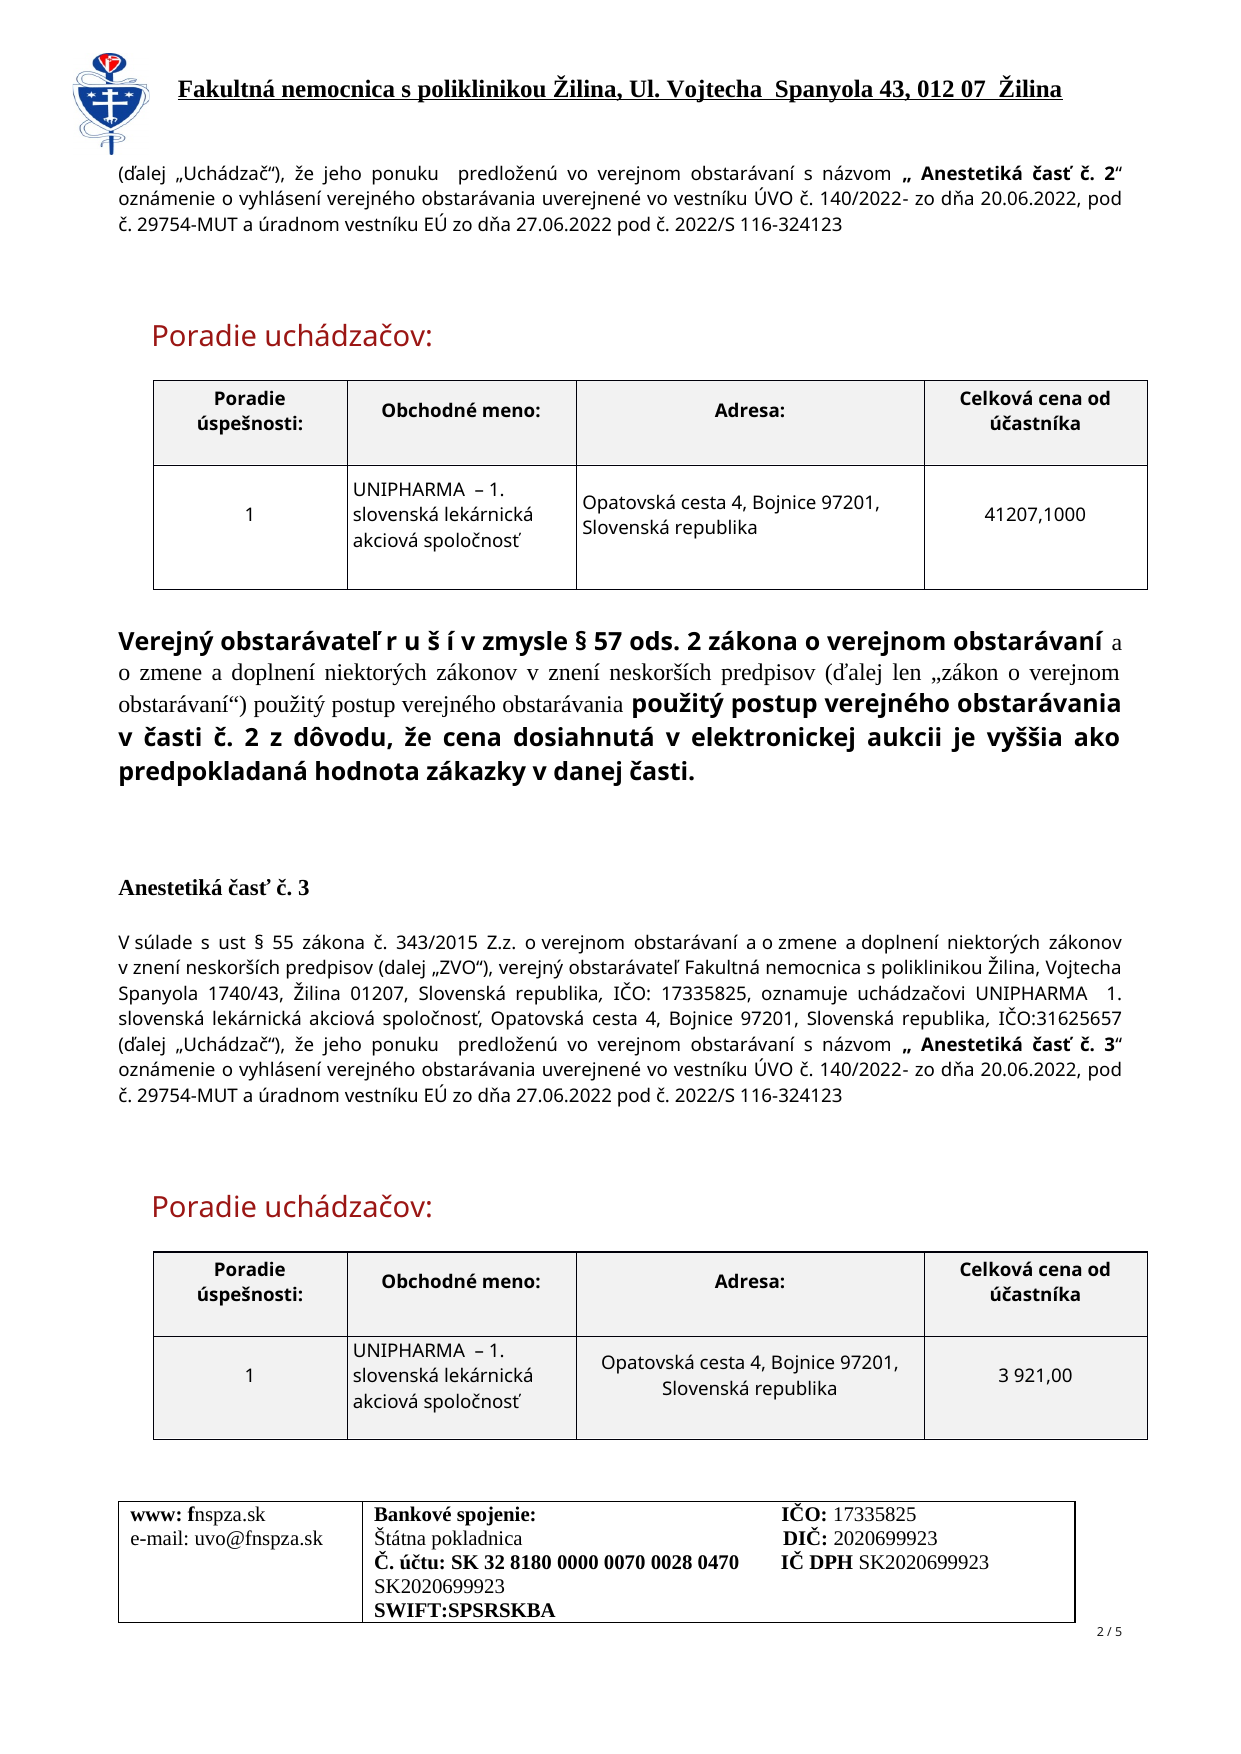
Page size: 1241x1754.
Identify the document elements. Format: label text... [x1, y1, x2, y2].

text Verejný obstarávateľ r u š í v zmysle § 57 ods. 2 zákona o verejnom obstarávaní a o zmene a doplnení niektorých zákonov v znení neskorších predpisov (ďalej len „zákon o verejnom obstarávaní“) použitý postup verejného obstarávania použitý postup verejného obstarávania v časti č. 2 z dôvodu, že cena dosiahnutá v elektronickej aukcii je vyššia ako predpokladaná hodnota zákazky v danej časti. [118, 624, 1122, 788]
table_cell Opatovská cesta 4, Bojnice 97201, Slovenská republika [577, 466, 924, 589]
text V súlade s ust § 55 zákona č. 343/2015 Z.z. o verejnom obstarávaní a o zmene a doplnení niektorých zákonov v znení neskorších predpisov (dalej „ZVO“), verejný obstarávateľ Fakultná nemocnica s poliklinikou Žilina, Vojtecha Spanyola 1740/43, Žilina 01207, Slovenská republika, IČO: 17335825, oznamuje uchádzačovi UNIPHARMA 1. slovenská lekárnická akciová spoločnosť, Opatovská cesta 4, Bojnice 97201, Slovenská republika, IČO:31625657 (ďalej „Uchádzač“), že jeho ponuku predloženú vo verejnom obstarávaní s názvom „ Anestetiká časť č. 3“ oznámenie o vyhlásení verejného obstarávania uverejnené vo vestníku ÚVO č. 140/2022- zo dňa 20.06.2022, pod č. 29754-MUT a úradnom vestníku EÚ zo dňa 27.06.2022 pod č. 2022/S 116-324123 [118, 929, 1122, 1108]
table_cell UNIPHARMA – 1. slovenská lekárnická akciová spoločnosť [348, 1337, 576, 1438]
table_cell Opatovská cesta 4, Bojnice 97201, Slovenská republika [577, 1337, 924, 1438]
text Poradie uchádzačov: [151, 315, 1122, 355]
table_cell 1 [154, 1337, 347, 1438]
table_header Celková cena od účastníka [925, 1253, 1147, 1336]
table_cell 1 [154, 466, 347, 589]
table_header Adresa: [577, 1253, 924, 1336]
table_header Obchodné meno: [348, 1253, 576, 1336]
table_cell 3 921,00 [925, 1337, 1147, 1438]
table_header Celková cena od účastníka [925, 381, 1147, 464]
table_header Obchodné meno: [348, 381, 576, 464]
table_header Poradie úspešnosti: [154, 381, 347, 464]
picture [72, 53, 150, 155]
table_cell 41207,1000 [925, 466, 1147, 589]
table_header Poradie úspešnosti: [154, 1253, 347, 1336]
table_cell UNIPHARMA – 1. slovenská lekárnická akciová spoločnosť [348, 466, 576, 589]
table_header Adresa: [577, 381, 924, 464]
text Poradie uchádzačov: [151, 1187, 1122, 1226]
text Anestetiká časť č. 3 [118, 874, 1122, 900]
